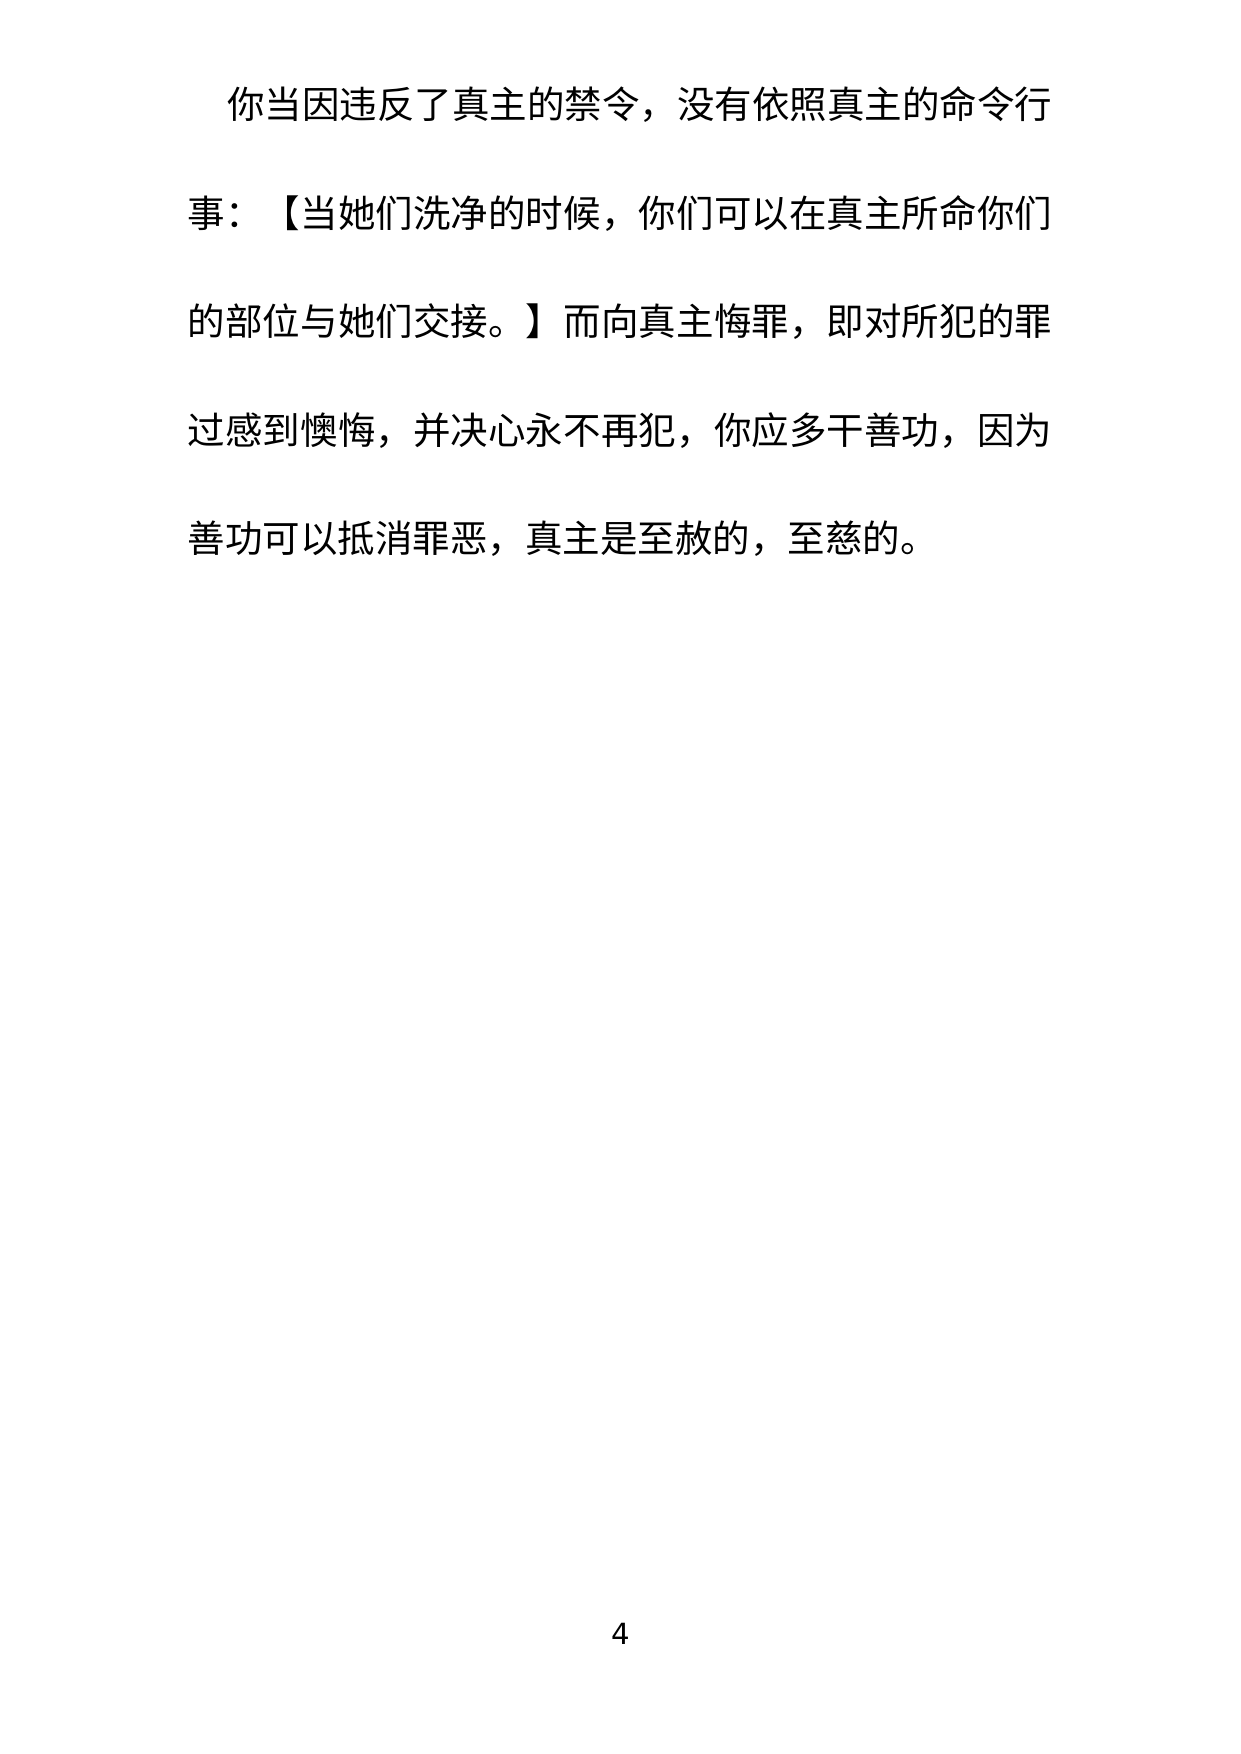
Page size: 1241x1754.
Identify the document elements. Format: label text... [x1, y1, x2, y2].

text 你当因违反了真主的禁令，没有依照真主的命令行事：【当她们洗净的时候，你们可以在真主所命你们的部位与她们交接。】而向真主悔罪，即对所犯的罪过感到懊悔，并决心永不再犯，你应多干善功，因为善功可以抵消罪恶，真主是至赦的，至慈的。 [187, 75, 1053, 563]
